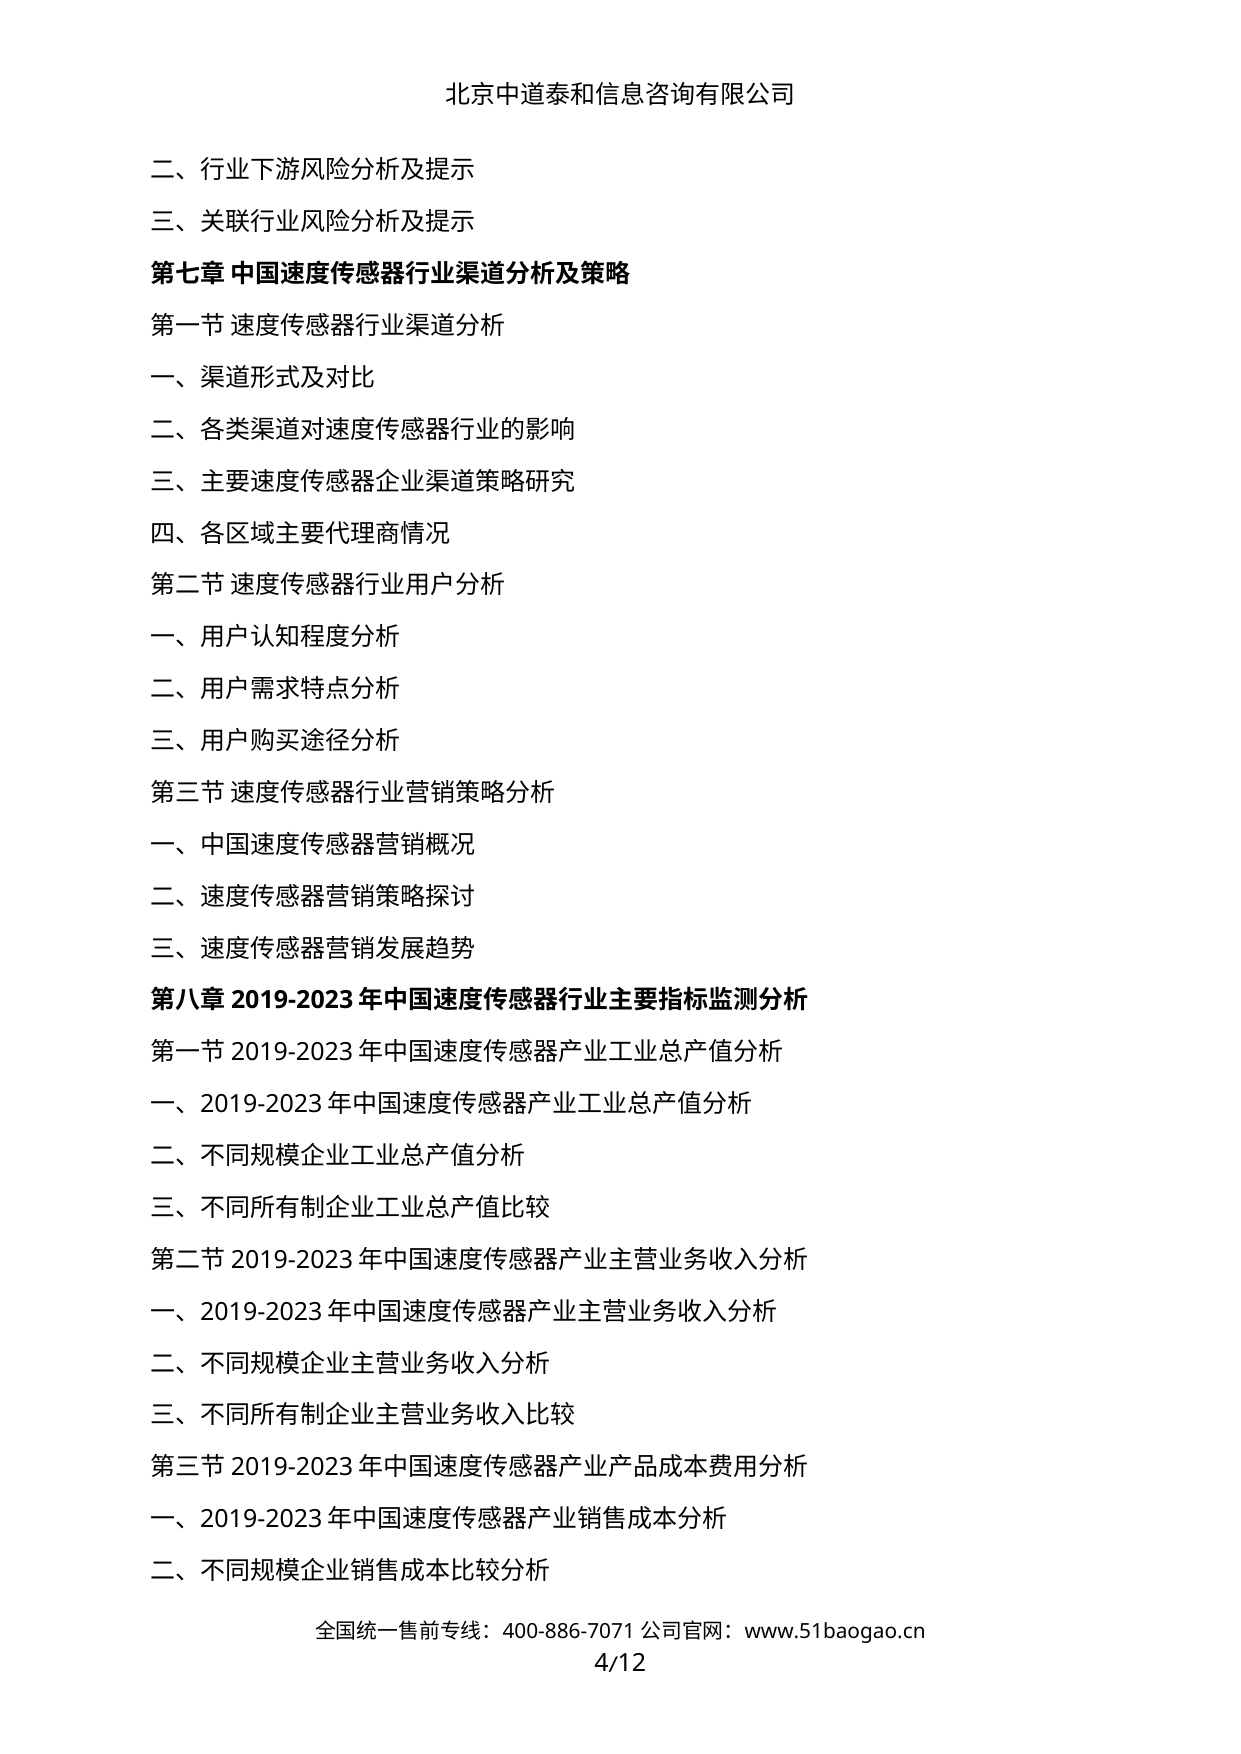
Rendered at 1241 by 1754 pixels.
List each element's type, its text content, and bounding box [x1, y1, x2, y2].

text 三、用户购买途径分析 [150, 721, 1090, 757]
text 一、中国速度传感器营销概况 [150, 824, 1090, 861]
text 第二节 速度传感器行业用户分析 [150, 565, 1090, 601]
text 第二节 2019-2023年中国速度传感器产业主营业务收入分析 [150, 1239, 1090, 1276]
text 一、2019-2023年中国速度传感器产业销售成本分析 [150, 1499, 1090, 1535]
text 二、不同规模企业销售成本比较分析 [150, 1551, 1090, 1587]
text 二、各类渠道对速度传感器行业的影响 [150, 409, 1090, 446]
text 二、用户需求特点分析 [150, 669, 1090, 705]
text 二、不同规模企业工业总产值分析 [150, 1136, 1090, 1172]
text 二、不同规模企业主营业务收入分析 [150, 1343, 1090, 1379]
text 一、渠道形式及对比 [150, 357, 1090, 394]
text 第七章 中国速度传感器行业渠道分析及策略 [150, 254, 1090, 290]
text 第一节 2019-2023年中国速度传感器产业工业总产值分析 [150, 1032, 1090, 1068]
text 二、行业下游风险分析及提示 [150, 150, 1090, 186]
text 三、主要速度传感器企业渠道策略研究 [150, 461, 1090, 497]
text 一、用户认知程度分析 [150, 617, 1090, 653]
text 四、各区域主要代理商情况 [150, 513, 1090, 549]
text 第三节 2019-2023年中国速度传感器产业产品成本费用分析 [150, 1447, 1090, 1483]
text 第八章 2019-2023年中国速度传感器行业主要指标监测分析 [150, 980, 1090, 1016]
text 第三节 速度传感器行业营销策略分析 [150, 772, 1090, 809]
text 一、2019-2023年中国速度传感器产业主营业务收入分析 [150, 1291, 1090, 1327]
text 三、不同所有制企业主营业务收入比较 [150, 1395, 1090, 1431]
text 三、不同所有制企业工业总产值比较 [150, 1187, 1090, 1224]
text 三、关联行业风险分析及提示 [150, 202, 1090, 238]
text 三、速度传感器营销发展趋势 [150, 928, 1090, 964]
text 一、2019-2023年中国速度传感器产业工业总产值分析 [150, 1084, 1090, 1120]
text 第一节 速度传感器行业渠道分析 [150, 306, 1090, 342]
text 二、速度传感器营销策略探讨 [150, 876, 1090, 912]
